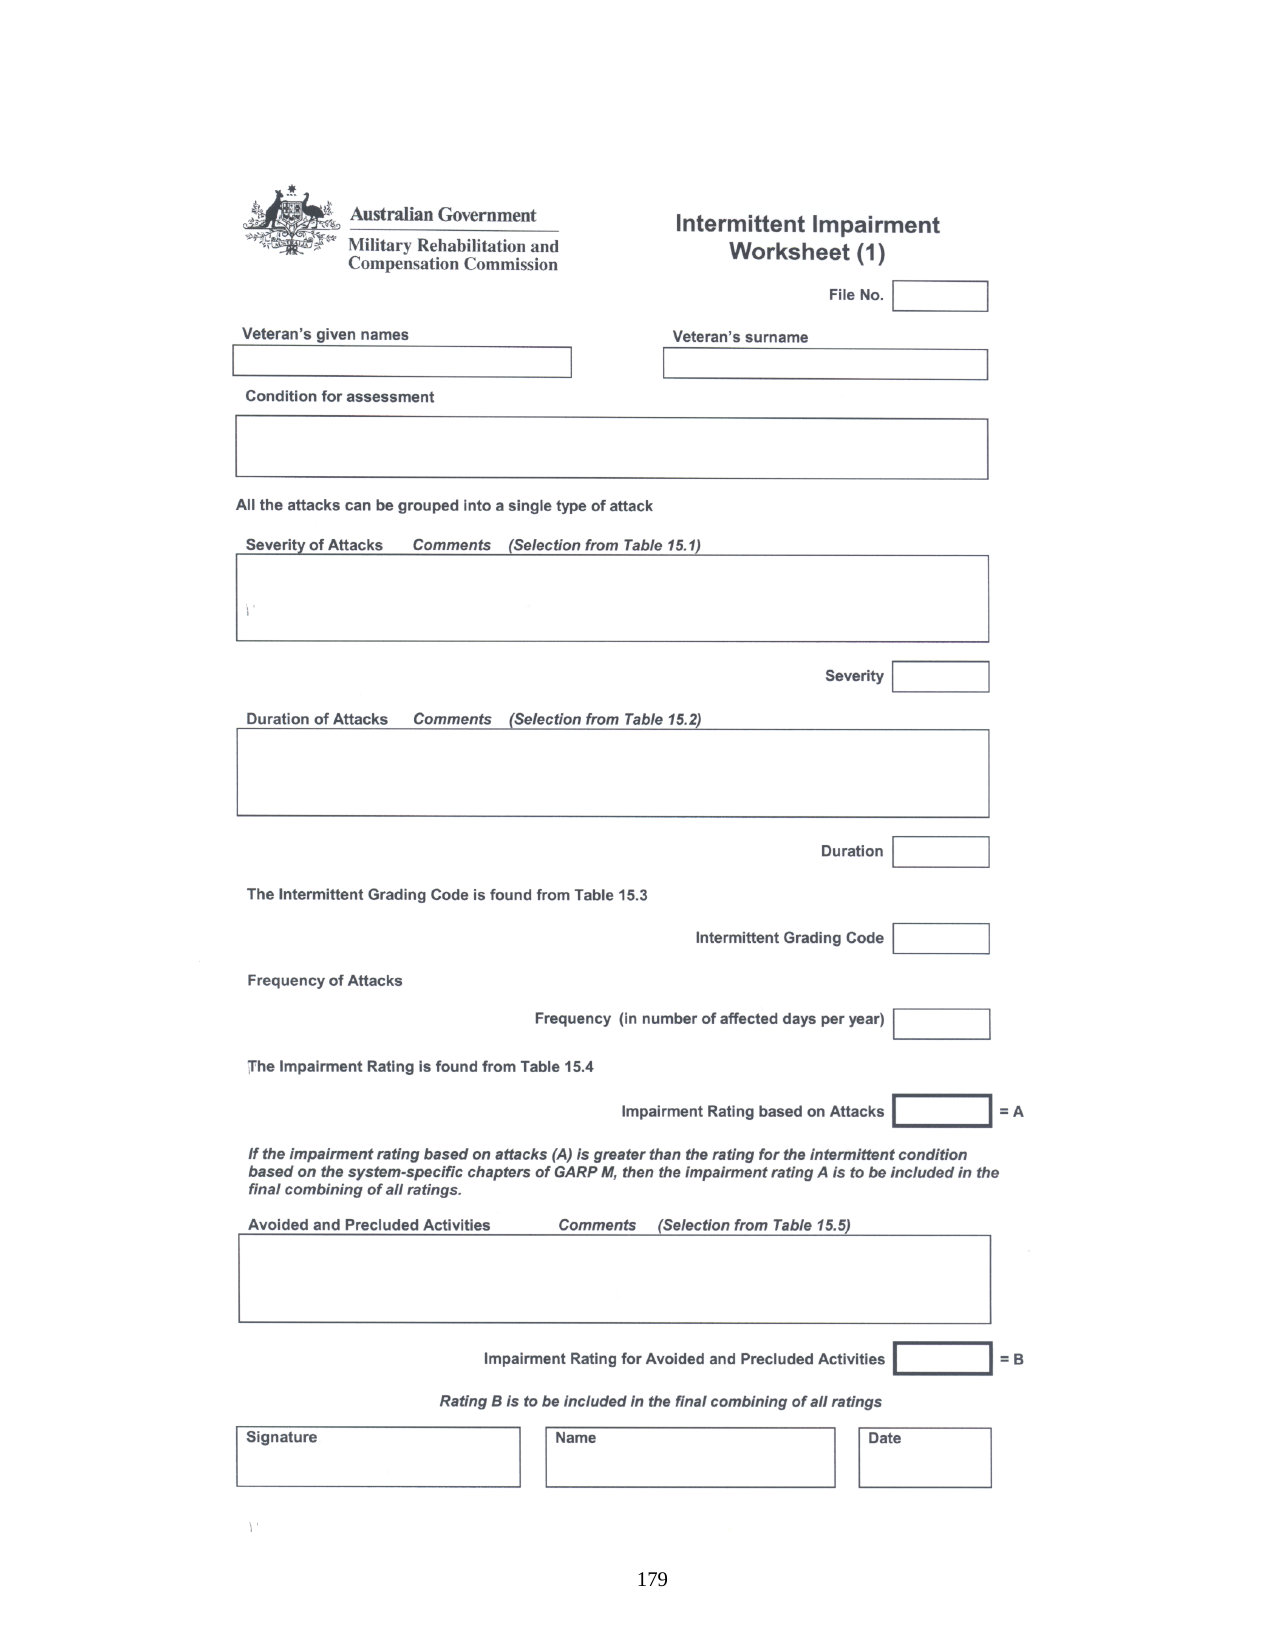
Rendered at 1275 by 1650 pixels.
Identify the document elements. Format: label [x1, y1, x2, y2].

picture [177, 160, 1078, 1532]
